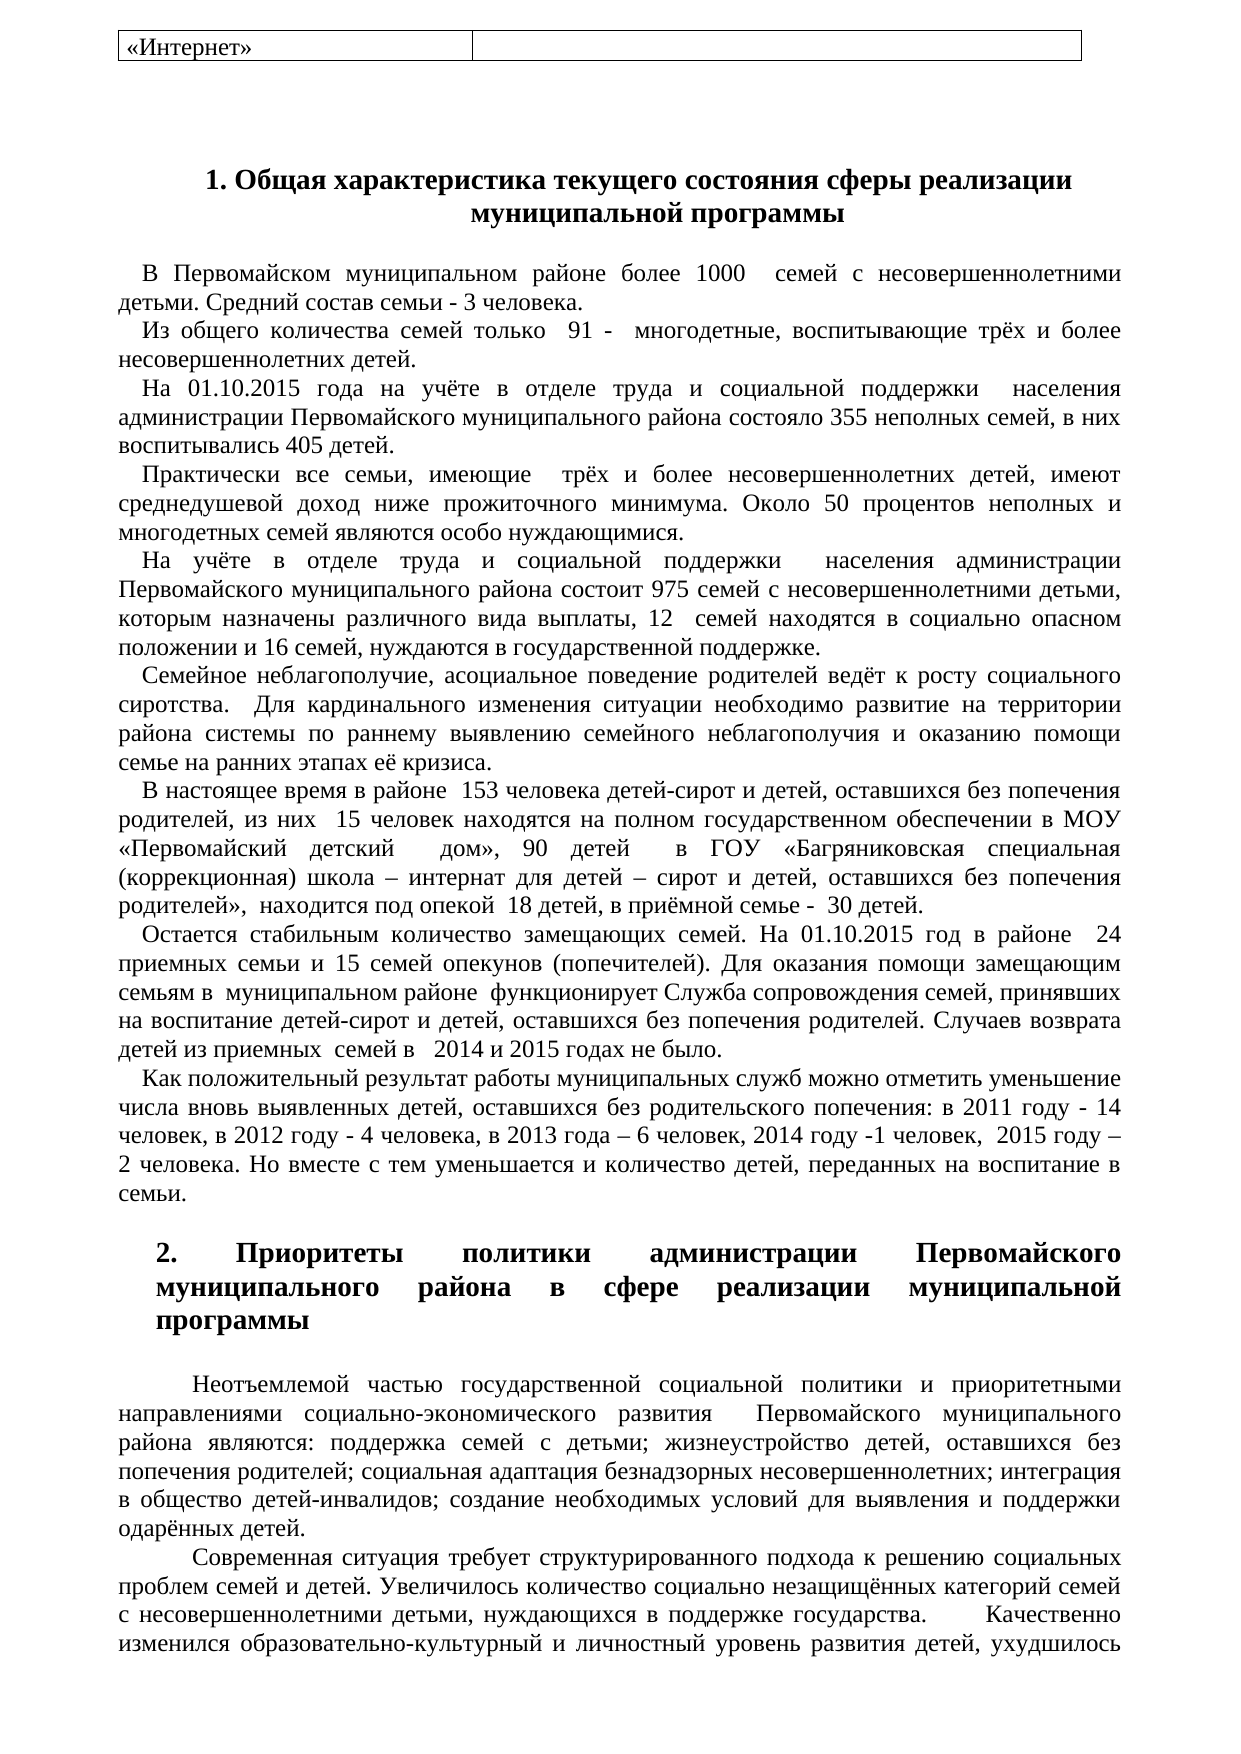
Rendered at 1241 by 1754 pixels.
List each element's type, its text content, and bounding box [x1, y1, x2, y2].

list муниципальной программы [193, 196, 1122, 229]
text Практически все семьи, имеющие трёх и более несовершеннолетних детей, имеют среднедушевой доход ниже прожиточного минимума. Около 50 процентов неполных и многодетных семей являются особо нуждающимися. [118, 459, 1122, 545]
text В настоящее время в районе 153 человека детей-сирот и детей, оставшихся без попечения родителей, из них 15 человек находятся на полном государственном обеспечении в МОУ «Первомайский детский дом», 90 детей в ГОУ «Багряниковская специальная (коррекционная) школа – интернат для детей – сирот и детей, оставшихся без попечения родителей», находится под опекой 18 детей, в приёмной семье - 30 детей. [118, 775, 1122, 919]
text Семейное неблагополучие, асоциальное поведение родителей ведёт к росту социального сиротства. Для кардинального изменения ситуации необходимо развитие на территории района системы по раннему выявлению семейного неблагополучия и оказанию помощи семье на ранних этапах её кризиса. [118, 660, 1122, 775]
text Остается стабильным количество замещающих семей. На 01.10.2015 год в районе 24 приемных семьи и 15 семей опекунов (попечителей). Для оказания помощи замещающим семьям в муниципальном районе функционирует Служба сопровождения семей, принявших на воспитание детей-сирот и детей, оставшихся без попечения родителей. Случаев возврата детей из приемных семей в 2014 и 2015 годах не было. [118, 919, 1122, 1063]
text Неотъемлемой частью государственной социальной политики и приоритетными направлениями социально-экономического развития Первомайского муниципального района являются: поддержка семей с детьми; жизнеустройство детей, оставшихся без попечения родителей; социальная адаптация безнадзорных несовершеннолетних; интеграция в общество детей-инвалидов; создание необходимых условий для выявления и поддержки одарённых детей. [118, 1369, 1122, 1542]
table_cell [473, 31, 1081, 60]
text В Первомайском муниципальном районе более 1000 семей с несовершеннолетними детьми. Средний состав семьи - 3 человека. [118, 258, 1122, 315]
text На 01.10.2015 года на учёте в отделе труда и социальной поддержки населения администрации Первомайского муниципального района состояло 355 неполных семей, в них воспитывались 405 детей. [118, 373, 1122, 459]
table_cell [119, 31, 472, 60]
text Как положительный результат работы муниципальных служб можно отметить уменьшение числа вновь выявленных детей, оставшихся без родительского попечения: в 2011 году - 14 человек, в 2012 году - 4 человека, в 2013 года – 6 человек, 2014 году -1 человек, 2015 году – 2 человека. Но вместе с тем уменьшается и количество детей, переданных на воспитание в семьи. [118, 1063, 1122, 1207]
text 1. Общая характеристика текущего состояния сферы реализации [156, 162, 1122, 196]
text На учёте в отделе труда и социальной поддержки населения администрации Первомайского муниципального района состоит 975 семей с несовершеннолетними детьми, которым назначены различного вида выплаты, 12 семей находятся в социально опасном положении и 16 семей, нуждаются в государственной поддержке. [118, 545, 1122, 660]
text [118, 1542, 1122, 1657]
text Из общего количества семей только 91 - многодетные, воспитывающие трёх и более несовершеннолетних детей. [118, 315, 1122, 373]
text 2. Приоритеты политики администрации Первомайского муниципального района в сфере реализации муниципальной программы [156, 1235, 1122, 1336]
